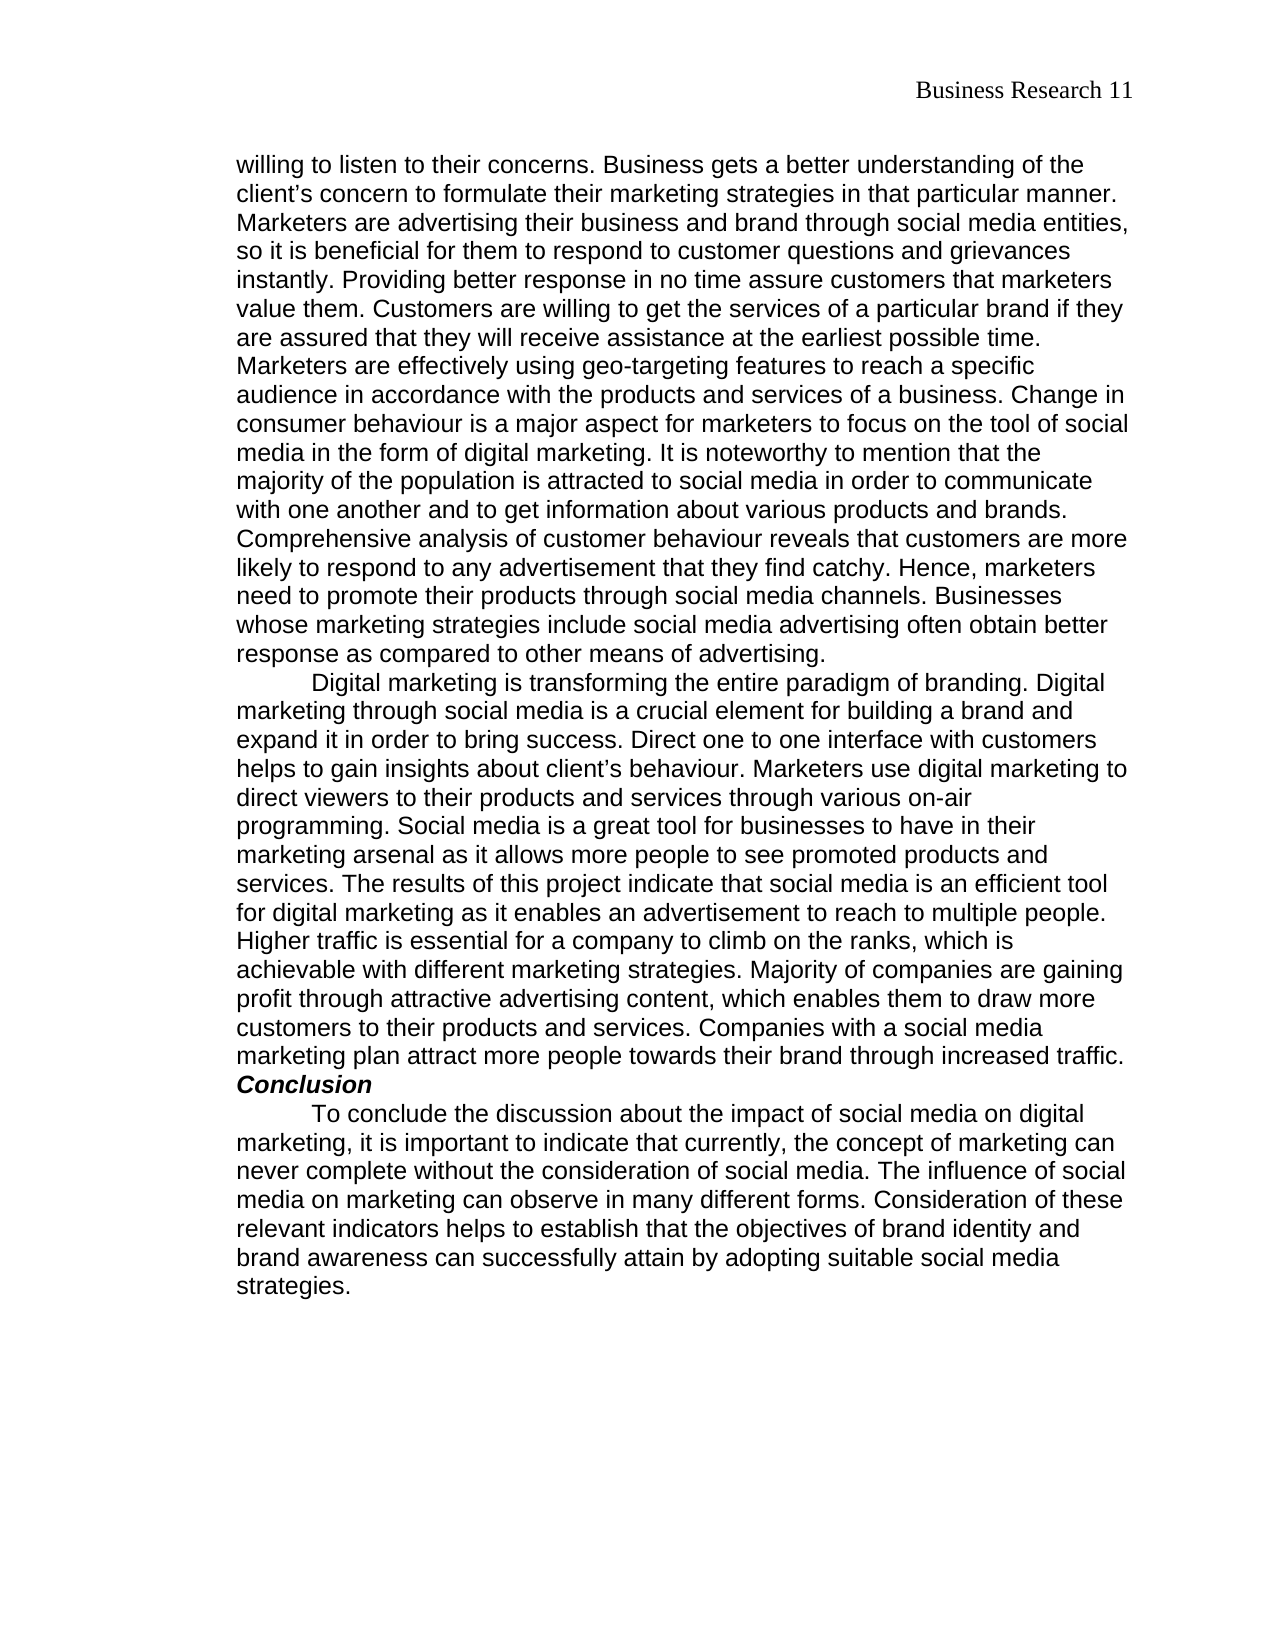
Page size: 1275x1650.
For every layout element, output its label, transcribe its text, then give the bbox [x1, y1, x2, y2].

text Conclusion [236, 1070, 1133, 1099]
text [236, 150, 1133, 667]
text To conclude the discussion about the impact of social media on digital marketing, it is important to indicate that currently, the concept of marketing can never complete without the consideration of social media. The influence of social media on marketing can observe in many different forms. Consideration of these relevant indicators helps to establish that the objectives of brand identity and brand awareness can successfully attain by adopting suitable social media strategies. [236, 1099, 1133, 1300]
text Digital marketing is transforming the entire paradigm of branding. Digital marketing through social media is a crucial element for building a brand and expand it in order to bring success. Direct one to one interface with customers helps to gain insights about client’s behaviour. Marketers use digital marketing to direct viewers to their products and services through various on-air programming. Social media is a great tool for businesses to have in their marketing arsenal as it allows more people to see promoted products and services. The results of this project indicate that social media is an efficient tool for digital marketing as it enables an advertisement to reach to multiple people. Higher traffic is essential for a company to climb on the ranks, which is achievable with different marketing strategies. Majority of companies are gaining profit through attractive advertising content, which enables them to draw more customers to their products and services. Companies with a social media marketing plan attract more people towards their brand through increased traffic. [236, 667, 1133, 1070]
